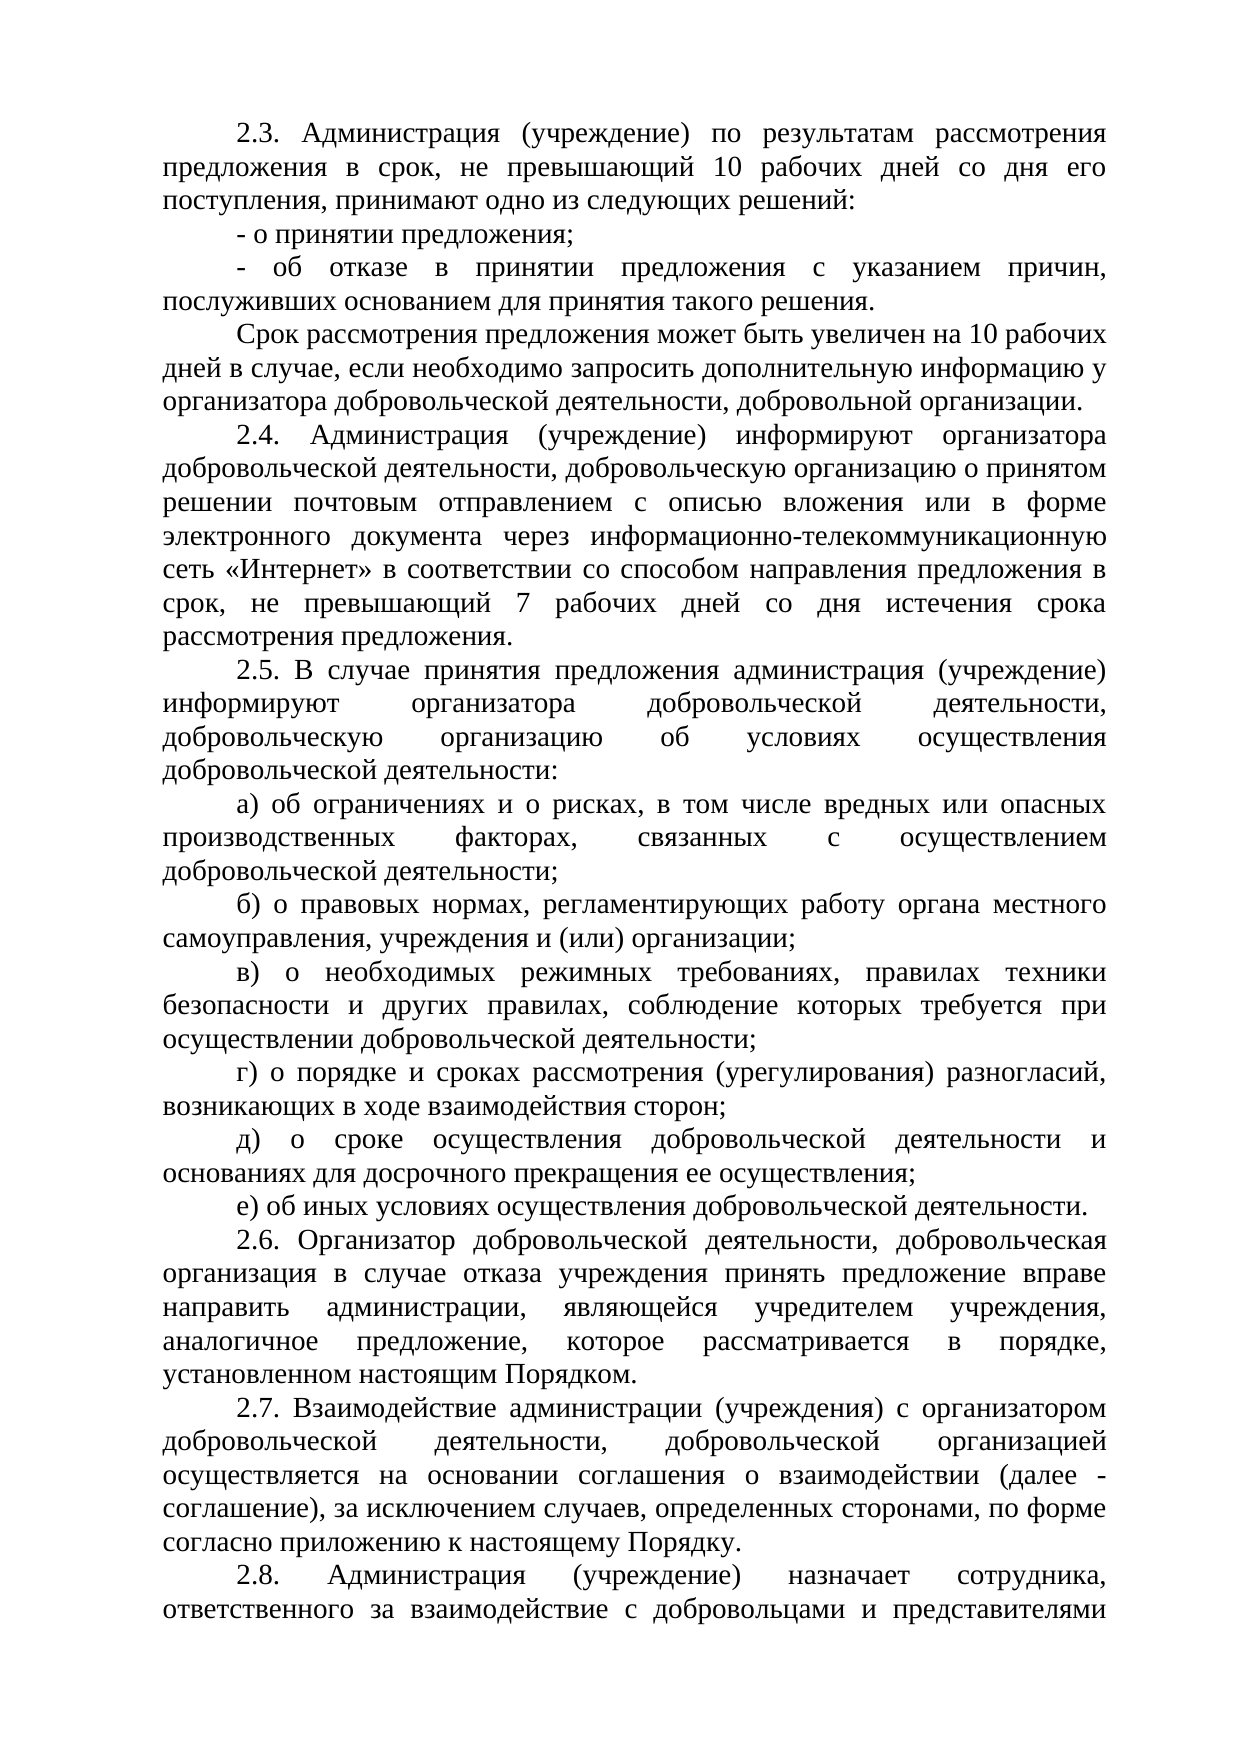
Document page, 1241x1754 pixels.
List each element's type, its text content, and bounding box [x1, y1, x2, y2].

text Срок рассмотрения предложения может быть увеличен на 10 рабочих дней в случае, если необходимо запросить дополнительную информацию у организатора добровольческой деятельности, добровольной организации. [162, 316, 1107, 417]
text в) о необходимых режимных требованиях, правилах техники безопасности и других правилах, соблюдение которых требуется при осуществлении добровольческой деятельности; [162, 954, 1107, 1054]
text д) о сроке осуществления добровольческой деятельности и основаниях для досрочного прекращения ее осуществления; [162, 1121, 1107, 1188]
text е) об иных условиях осуществления добровольческой деятельности. [162, 1188, 1107, 1222]
text б) о правовых нормах, регламентирующих работу органа местного самоуправления, учреждения и (или) организации; [162, 887, 1107, 954]
text 2.7. Взаимодействие администрации (учреждения) с организатором добровольческой деятельности, добровольческой организацией осуществляется на основании соглашения о взаимодействии (далее - соглашение), за исключением случаев, определенных сторонами, по форме согласно приложению к настоящему Порядку. [162, 1390, 1107, 1557]
text - о принятии предложения; [162, 216, 1107, 249]
text 2.3. Администрация (учреждение) по результатам рассмотрения предложения в срок, не превышающий 10 рабочих дней со дня его поступления, принимают одно из следующих решений: [162, 115, 1107, 216]
text 2.4. Администрация (учреждение) информируют организатора добровольческой деятельности, добровольческую организацию о принятом решении почтовым отправлением с описью вложения или в форме электронного документа через информационно-телекоммуникационную сеть «Интернет» в соответствии со способом направления предложения в срок, не превышающий 7 рабочих дней со дня истечения срока рассмотрения предложения. [162, 417, 1107, 652]
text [162, 1557, 1107, 1624]
text г) о порядке и сроках рассмотрения (урегулирования) разногласий, возникающих в ходе взаимодействия сторон; [162, 1054, 1107, 1121]
text - об отказе в принятии предложения с указанием причин, послуживших основанием для принятия такого решения. [162, 249, 1107, 316]
text 2.6. Организатор добровольческой деятельности, добровольческая организация в случае отказа учреждения принять предложение вправе направить администрации, являющейся учредителем учреждения, аналогичное предложение, которое рассматривается в порядке, установленном настоящим Порядком. [162, 1222, 1107, 1390]
text а) об ограничениях и о рисках, в том числе вредных или опасных производственных факторах, связанных с осуществлением добровольческой деятельности; [162, 786, 1107, 887]
text 2.5. В случае принятия предложения администрация (учреждение) информируют организатора добровольческой деятельности, добровольческую организацию об условиях осуществления добровольческой деятельности: [162, 652, 1107, 786]
